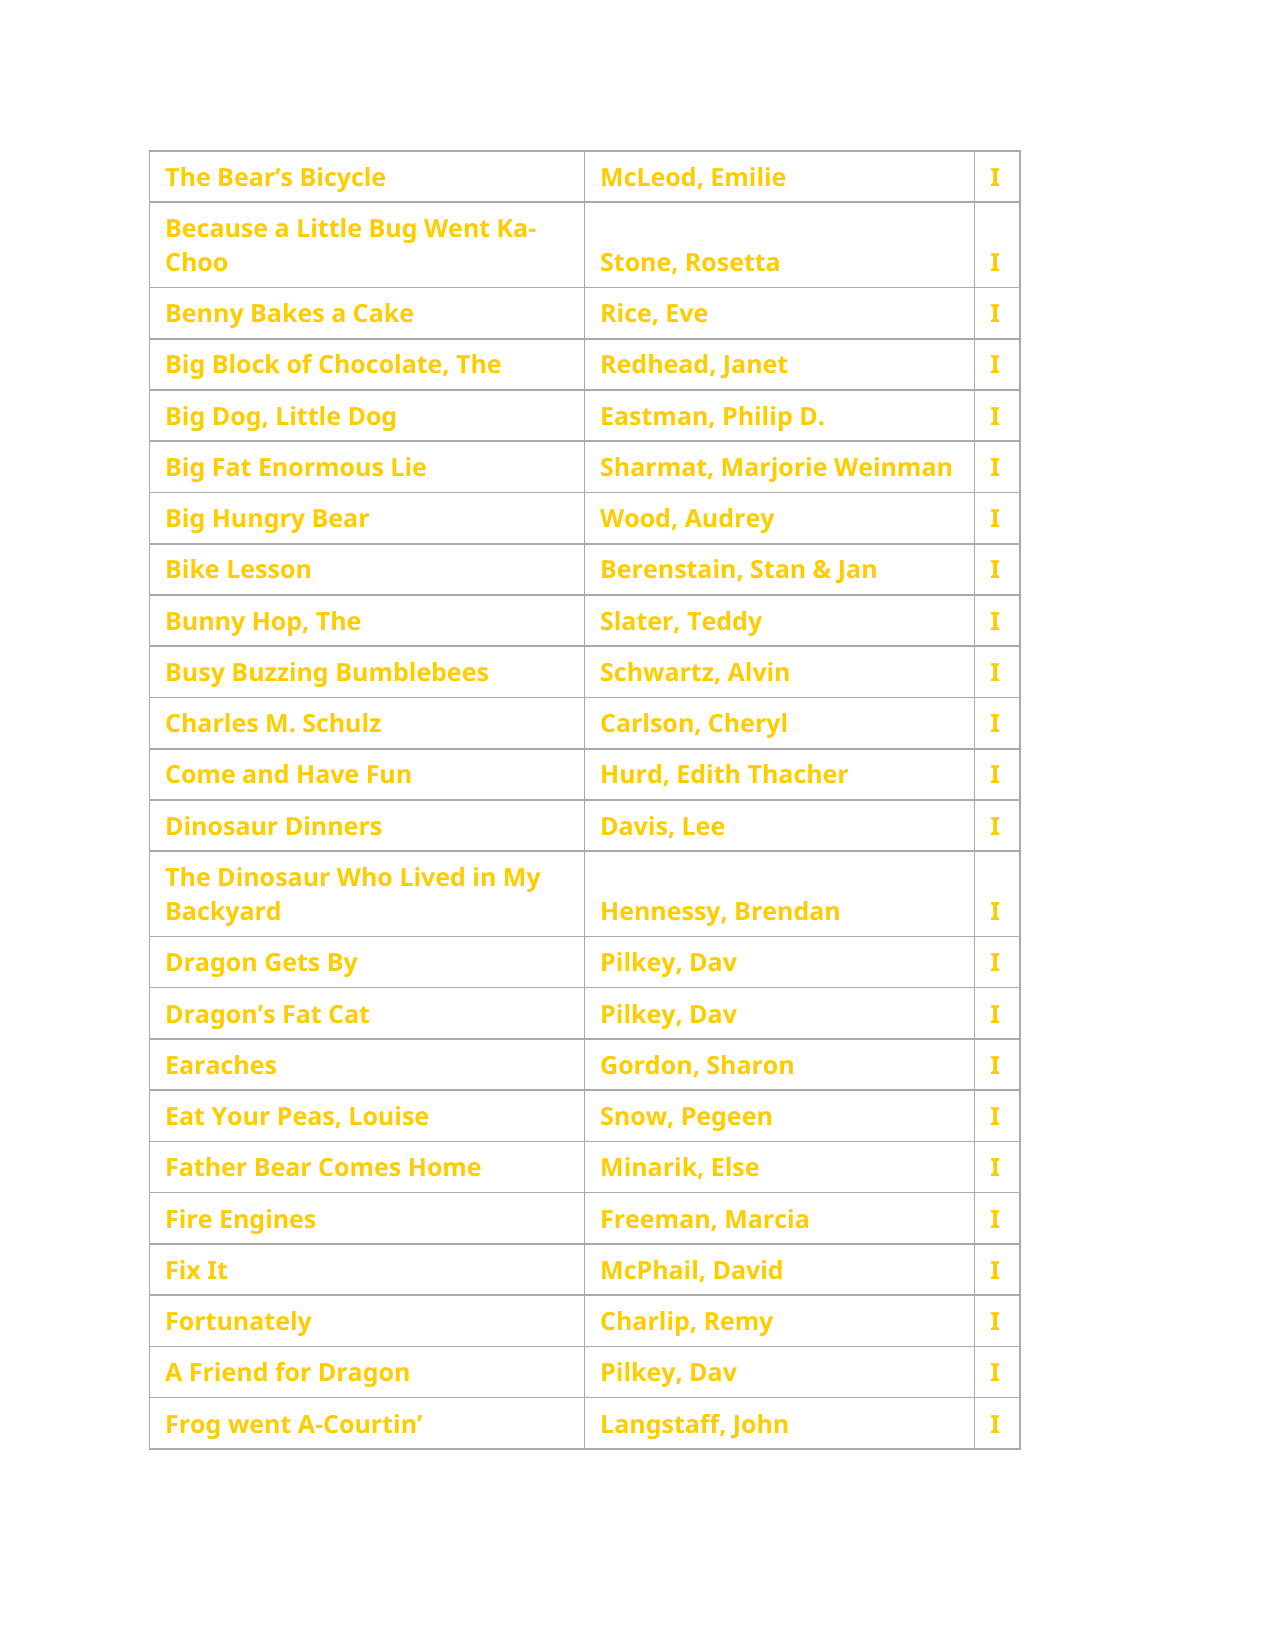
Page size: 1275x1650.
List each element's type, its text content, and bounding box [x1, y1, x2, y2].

table_cell I [975, 750, 1019, 799]
table_cell Slater, Teddy [585, 596, 974, 645]
table_cell I [975, 493, 1019, 543]
table_cell Eastman, Philip D. [585, 391, 974, 440]
table_cell I [975, 391, 1019, 440]
table_cell Because a Little Bug Went Ka-Choo [150, 203, 584, 287]
table_cell Fortunately [150, 1296, 584, 1346]
table_cell I [975, 1245, 1019, 1294]
table_cell Langstaff, John [585, 1398, 974, 1448]
table_cell Wood, Audrey [585, 493, 974, 543]
table_cell Pilkey, Dav [585, 988, 974, 1038]
table_cell I [975, 1193, 1019, 1243]
table_cell McLeod, Emilie [585, 152, 974, 201]
table_cell Pilkey, Dav [585, 1347, 974, 1397]
table_cell Charlip, Remy [585, 1296, 974, 1346]
table_cell Pilkey, Dav [585, 937, 974, 987]
table_cell Dinosaur Dinners [150, 801, 584, 850]
table_cell Charles M. Schulz [150, 698, 584, 748]
table_cell Frog went A-Courtin’ [150, 1398, 584, 1448]
table_cell Freeman, Marcia [585, 1193, 974, 1243]
table_cell Sharmat, Marjorie Weinman [585, 442, 974, 492]
table_cell Hennessy, Brendan [585, 852, 974, 936]
table_cell I [975, 1398, 1019, 1448]
table_cell Big Hungry Bear [150, 493, 584, 543]
table_cell Berenstain, Stan & Jan [585, 545, 974, 594]
table_cell Eat Your Peas, Louise [150, 1091, 584, 1141]
table_cell The Dinosaur Who Lived in My Backyard [150, 852, 584, 936]
table_cell I [975, 1347, 1019, 1397]
table_cell I [975, 340, 1019, 389]
table_cell A Friend for Dragon [150, 1347, 584, 1397]
table_cell I [975, 852, 1019, 936]
table_cell Father Bear Comes Home [150, 1142, 584, 1192]
table_cell Minarik, Else [585, 1142, 974, 1192]
table_cell Earaches [150, 1040, 584, 1089]
table_cell I [975, 801, 1019, 850]
table_cell Hurd, Edith Thacher [585, 750, 974, 799]
table_cell I [975, 1296, 1019, 1346]
table_cell Fire Engines [150, 1193, 584, 1243]
table_cell Dragon’s Fat Cat [150, 988, 584, 1038]
table_cell Busy Buzzing Bumblebees [150, 647, 584, 697]
table_cell Fix It [150, 1245, 584, 1294]
table_cell I [975, 545, 1019, 594]
table_cell Big Dog, Little Dog [150, 391, 584, 440]
table_cell Gordon, Sharon [585, 1040, 974, 1089]
table_cell Big Fat Enormous Lie [150, 442, 584, 492]
table_cell I [975, 647, 1019, 697]
table_cell I [975, 1091, 1019, 1141]
table_cell I [975, 937, 1019, 987]
table_cell I [975, 442, 1019, 492]
table_cell Schwartz, Alvin [585, 647, 974, 697]
table_cell Stone, Rosetta [585, 203, 974, 287]
table_cell Come and Have Fun [150, 750, 584, 799]
table_cell I [975, 698, 1019, 748]
table_cell I [975, 152, 1019, 201]
table_cell Rice, Eve [585, 288, 974, 338]
table_cell Dragon Gets By [150, 937, 584, 987]
table_cell McPhail, David [585, 1245, 974, 1294]
table_cell Benny Bakes a Cake [150, 288, 584, 338]
table_cell Carlson, Cheryl [585, 698, 974, 748]
table_cell I [975, 288, 1019, 338]
table_cell I [975, 1040, 1019, 1089]
table_cell I [975, 596, 1019, 645]
table_cell Davis, Lee [585, 801, 974, 850]
table_cell I [975, 203, 1019, 287]
table_cell Bunny Hop, The [150, 596, 584, 645]
table_cell Snow, Pegeen [585, 1091, 974, 1141]
table_cell Bike Lesson [150, 545, 584, 594]
table_cell The Bear’s Bicycle [150, 152, 584, 201]
table_cell Redhead, Janet [585, 340, 974, 389]
table_cell I [975, 1142, 1019, 1192]
table_cell Big Block of Chocolate, The [150, 340, 584, 389]
table_cell I [975, 988, 1019, 1038]
